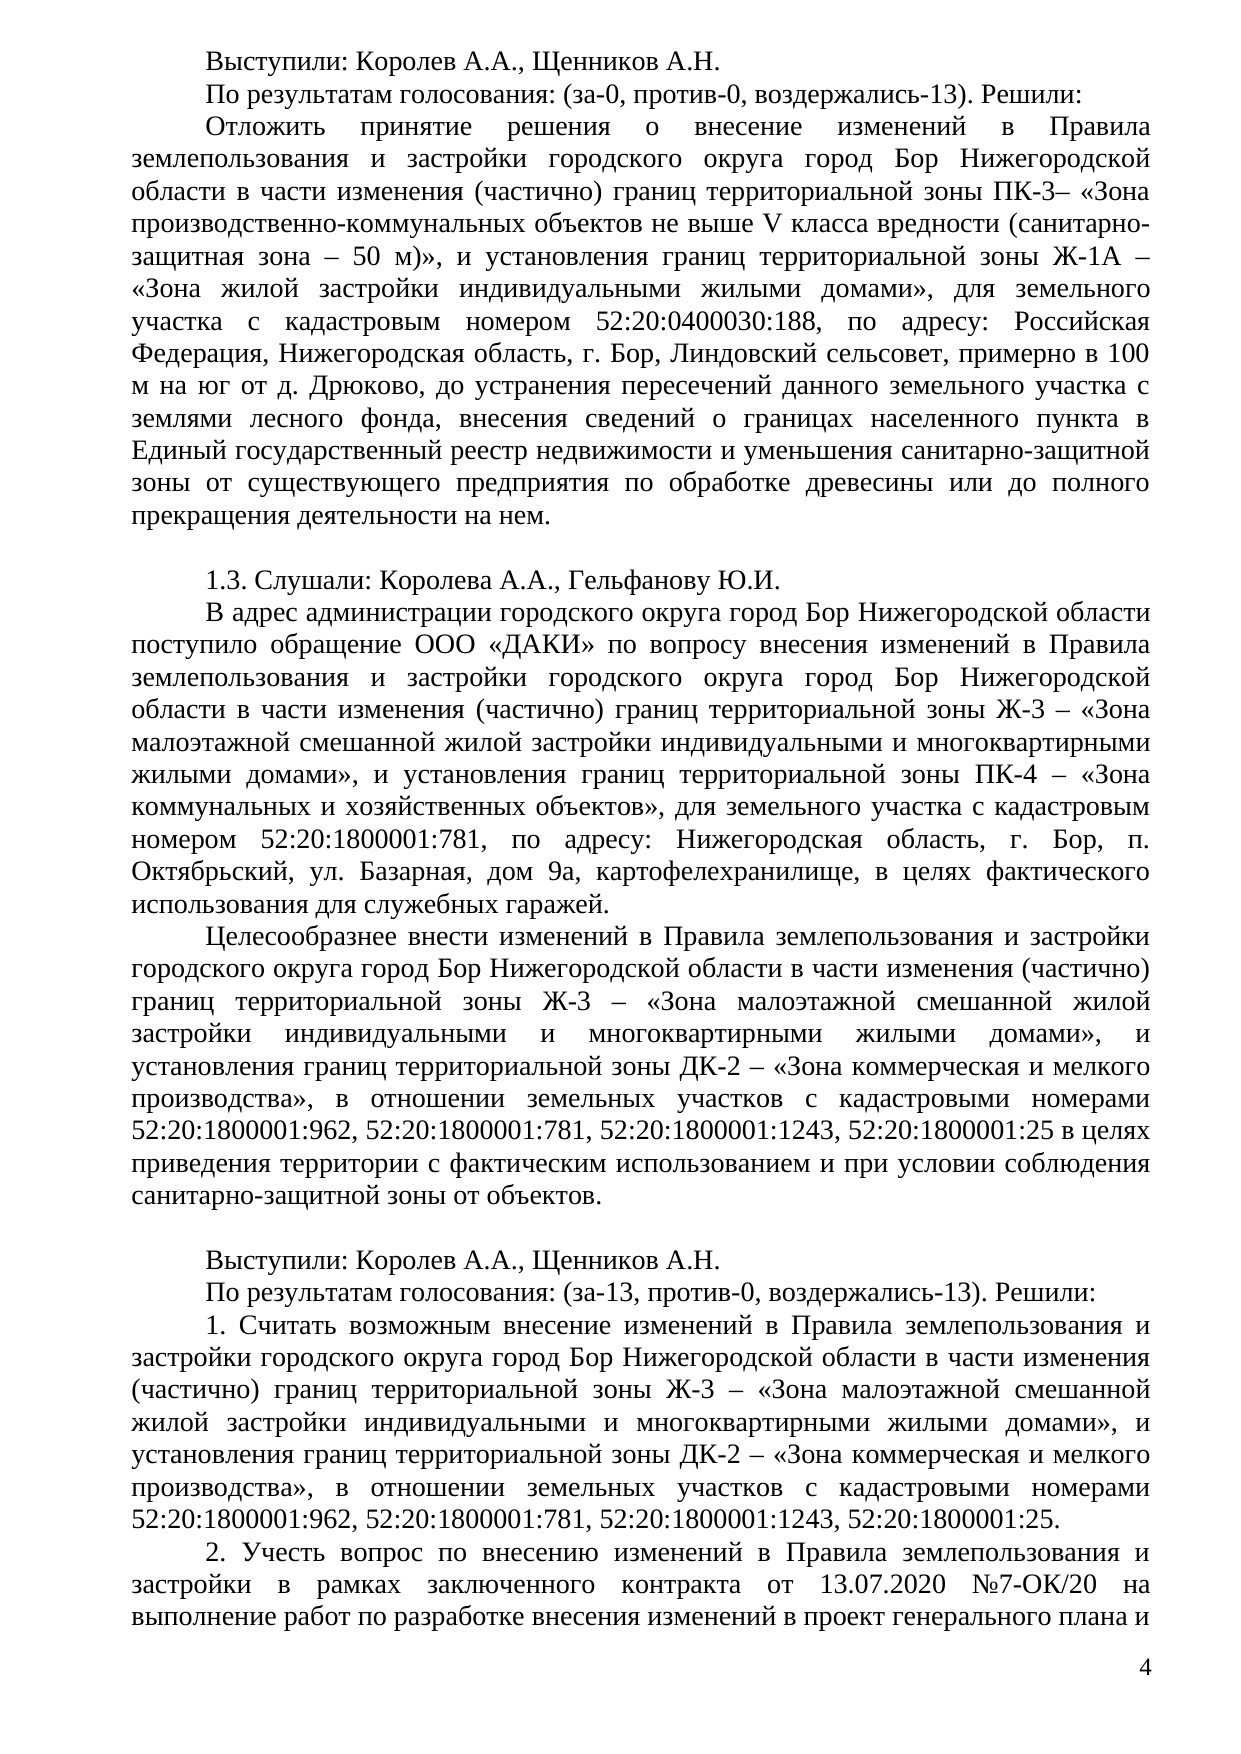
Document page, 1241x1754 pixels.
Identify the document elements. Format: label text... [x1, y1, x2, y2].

text Целесообразнее внести изменений в Правила землепользования и застройки городского округа город Бор Нижегородской области в части изменения (частично) границ территориальной зоны Ж-3 – «Зона малоэтажной смешанной жилой застройки индивидуальными и многоквартирными жилыми домами», и установления границ территориальной зоны ДК-2 – «Зона коммерческая и мелкого производства», в отношении земельных участков с кадастровыми номерами 52:20:1800001:962, 52:20:1800001:781, 52:20:1800001:1243, 52:20:1800001:25 в целях приведения территории с фактическим использованием и при условии соблюдения санитарно-защитной зоны от объектов. [131, 919, 1152, 1211]
text 1. Считать возможным внесение изменений в Правила землепользования и застройки городского округа город Бор Нижегородской области в части изменения (частично) границ территориальной зоны Ж-3 – «Зона малоэтажной смешанной жилой застройки индивидуальными и многоквартирными жилыми домами», и установления границ территориальной зоны ДК-2 – «Зона коммерческая и мелкого производства», в отношении земельных участков с кадастровыми номерами 52:20:1800001:962, 52:20:1800001:781, 52:20:1800001:1243, 52:20:1800001:25. [131, 1308, 1152, 1534]
text 1.3. Слушали: Королева А.А., Гельфанову Ю.И. [131, 563, 1152, 595]
text Отложить принятие решения о внесение изменений в Правила землепользования и застройки городского округа город Бор Нижегородской области в части изменения (частично) границ территориальной зоны ПК-3– «Зона производственно-коммунальных объектов не выше V класса вредности (санитарно-защитная зона – 50 м)», и установления границ территориальной зоны Ж-1А – «Зона жилой застройки индивидуальными жилыми домами», для земельного участка с кадастровым номером 52:20:0400030:188, по адресу: Российская Федерация, Нижегородская область, г. Бор, Линдовский сельсовет, примерно в 100 м на юг от д. Дрюково, до устранения пересечений данного земельного участка с землями лесного фонда, внесения сведений о границах населенного пункта в Единый государственный реестр недвижимости и уменьшения санитарно-защитной зоны от существующего предприятия по обработке древесины или до полного прекращения деятельности на нем. [131, 109, 1152, 530]
text Выступили: Королев А.А., Щенников А.Н. [131, 44, 1152, 77]
text По результатам голосования: (за-13, против-0, воздержались-13). Решили: [131, 1275, 1152, 1308]
text В адрес администрации городского округа город Бор Нижегородской области поступило обращение ООО «ДАКИ» по вопросу внесения изменений в Правила землепользования и застройки городского округа город Бор Нижегородской области в части изменения (частично) границ территориальной зоны Ж-3 – «Зона малоэтажной смешанной жилой застройки индивидуальными и многоквартирными жилыми домами», и установления границ территориальной зоны ПК-4 – «Зона коммунальных и хозяйственных объектов», для земельного участка с кадастровым номером 52:20:1800001:781, по адресу: Нижегородская область, г. Бор, п. Октябрьский, ул. Базарная, дом 9а, картофелехранилище, в целях фактического использования для служебных гаражей. [131, 595, 1152, 919]
text Выступили: Королев А.А., Щенников А.Н. [131, 1243, 1152, 1275]
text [131, 1534, 1152, 1632]
text По результатам голосования: (за-0, против-0, воздержались-13). Решили: [131, 77, 1152, 109]
